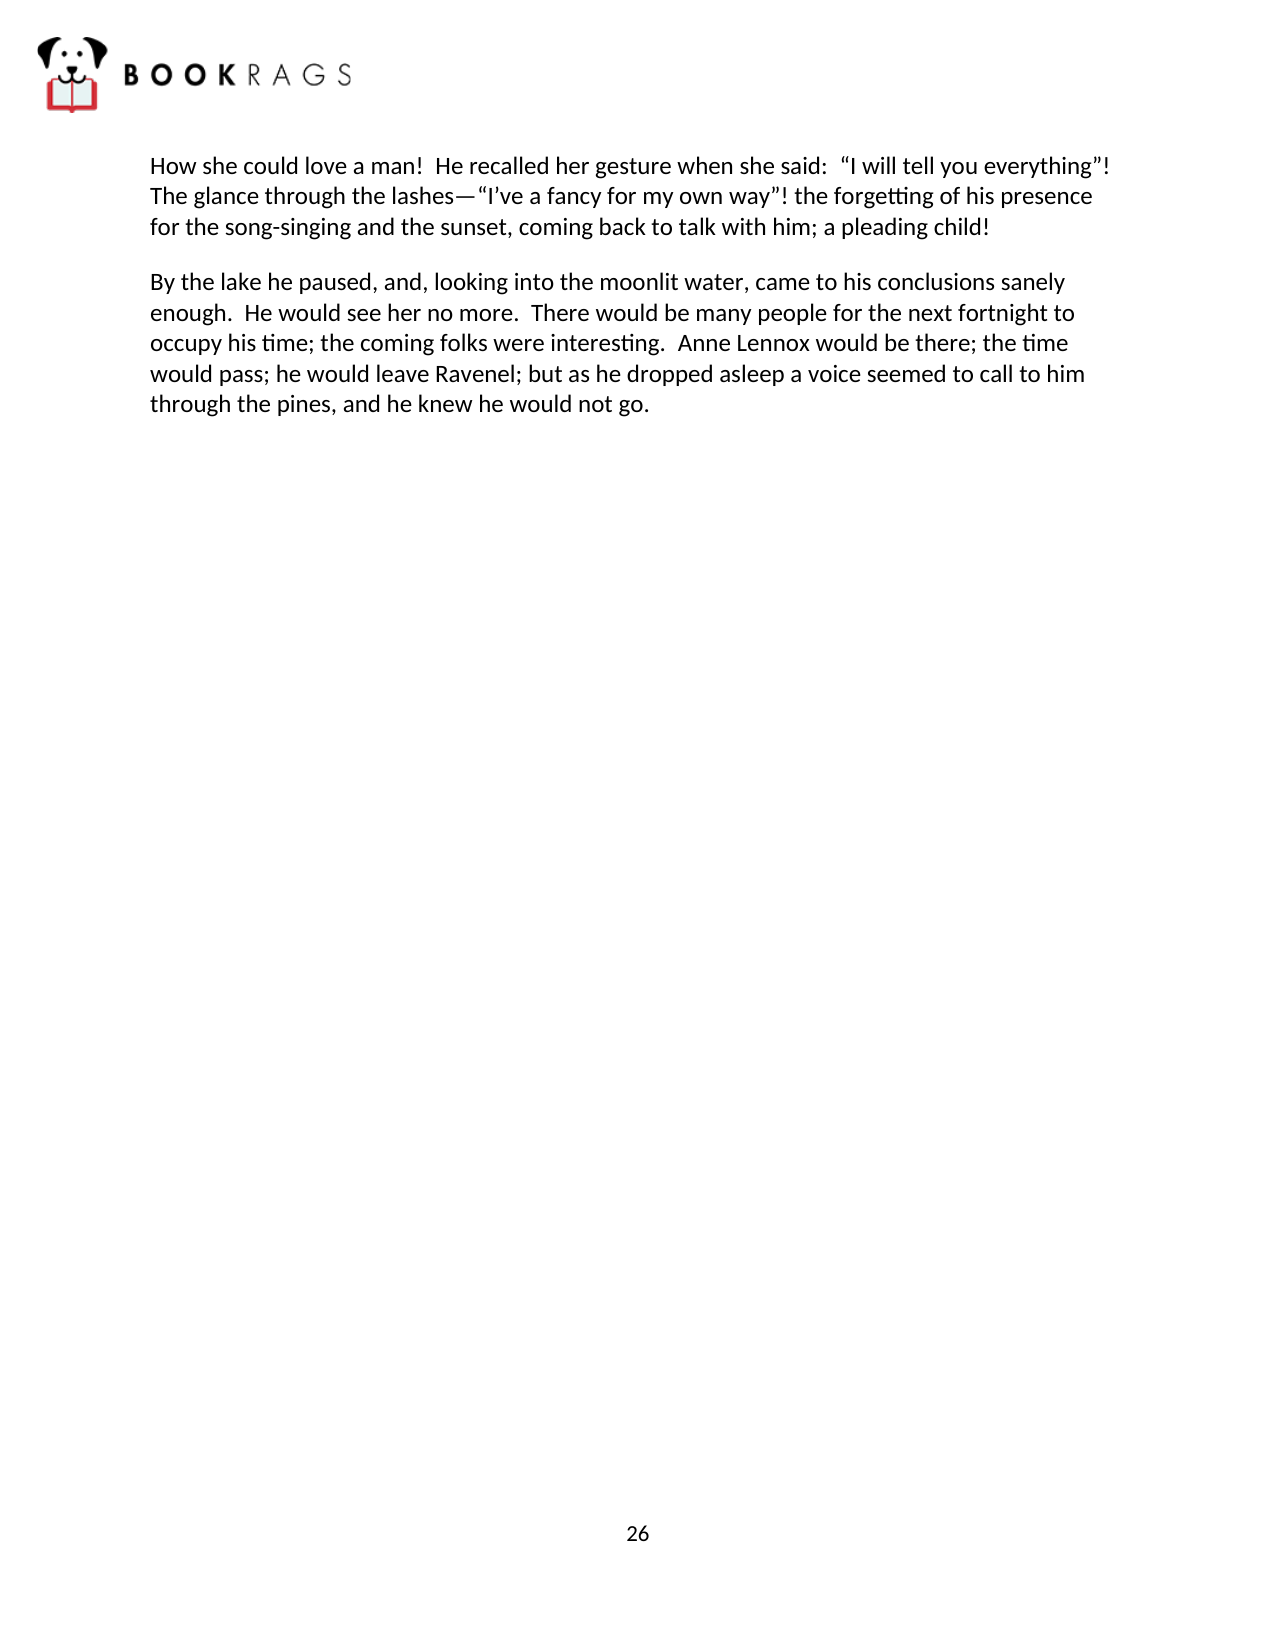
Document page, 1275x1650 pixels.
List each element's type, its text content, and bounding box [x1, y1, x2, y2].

picture [37, 37, 351, 113]
text By the lake he paused, and, looking into the moonlit water, came to his conclusions sanely enough. He would see her no more. There would be many people for the next fortnight to occupy his time; the coming folks were interesting. Anne Lennox would be there; the time would pass; he would leave Ravenel; but as he dropped asleep a voice seemed to call to him through the pines, and he knew he would not go. [150, 267, 1125, 419]
text How she could love a man! He recalled her gesture when she said: “I will tell you everything”! The glance through the lashes—­“I’ve a fancy for my own way”! the forgetting of his presence for the song-singing and the sunset, coming back to talk with him; a pleading child! [150, 150, 1125, 242]
